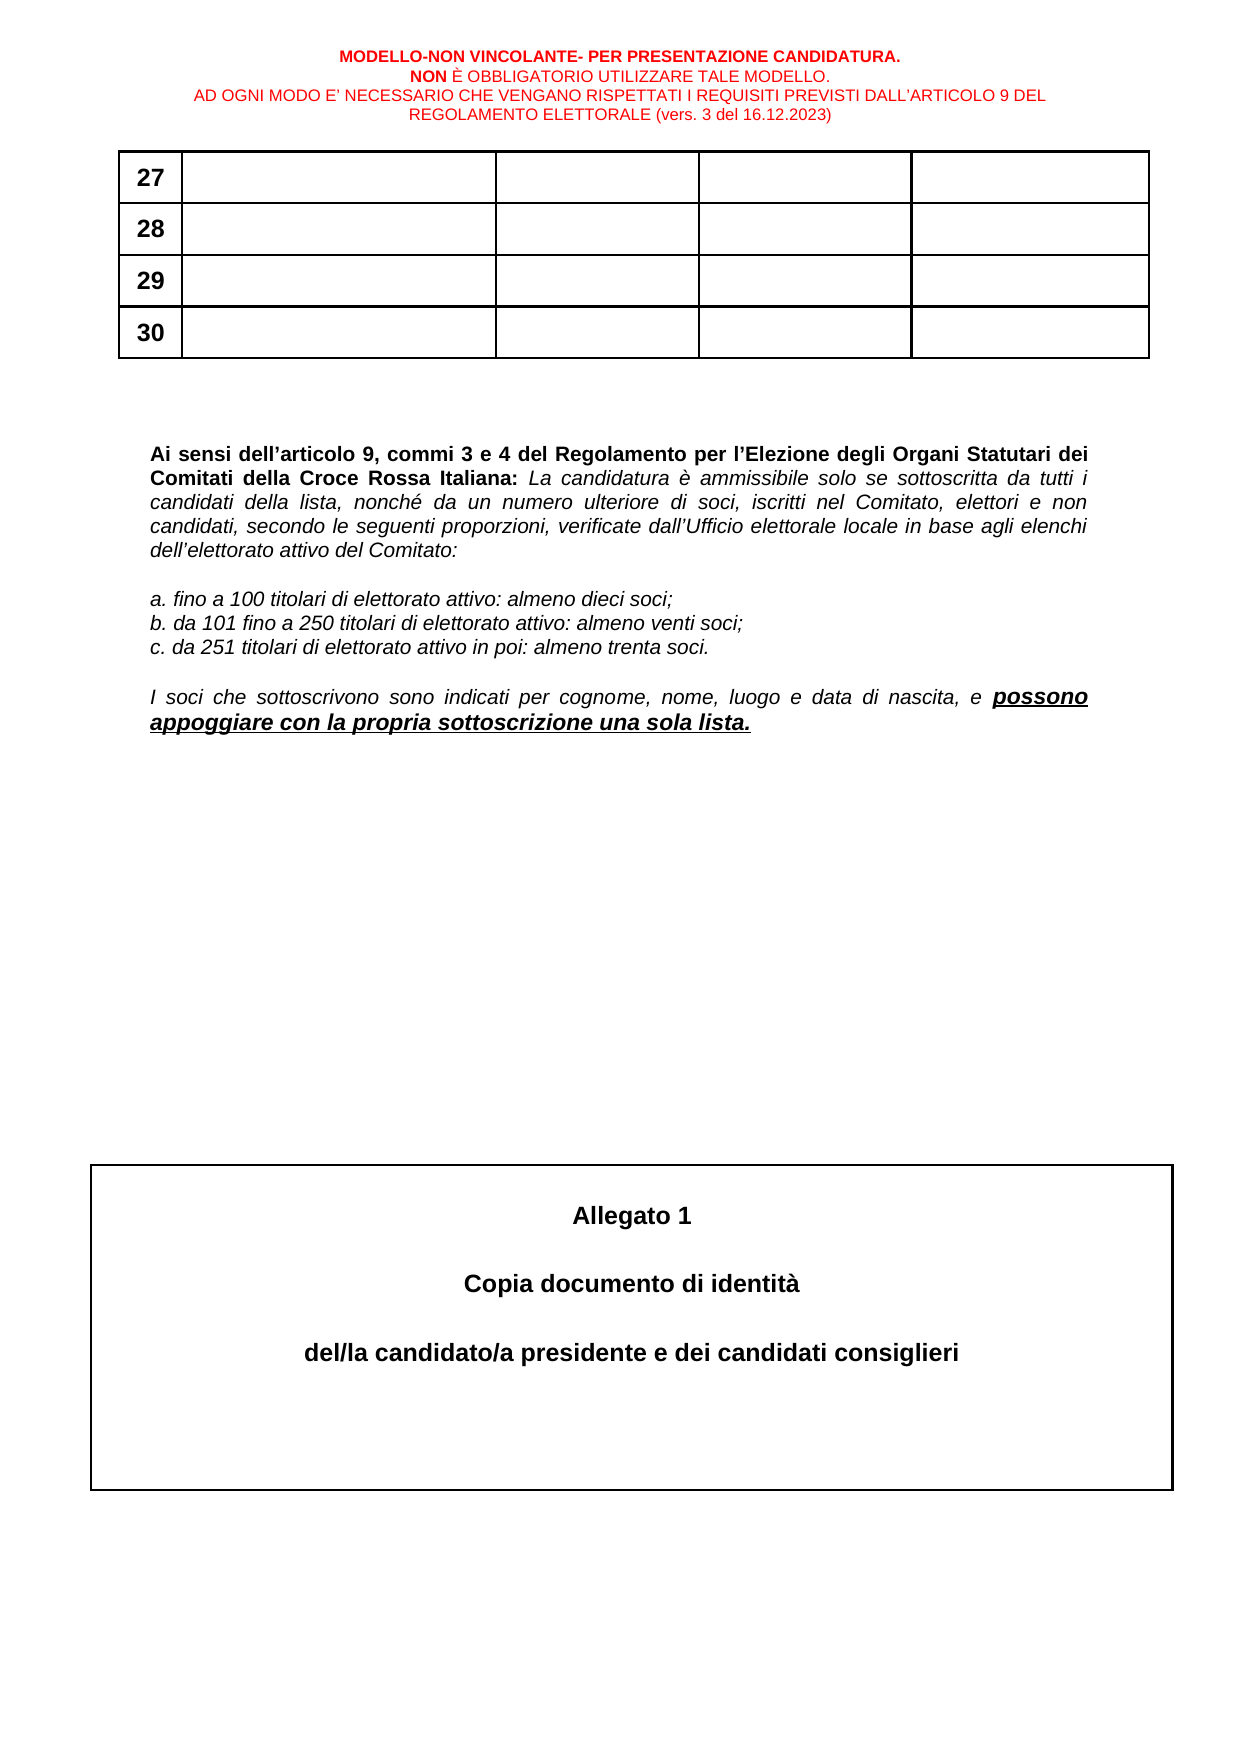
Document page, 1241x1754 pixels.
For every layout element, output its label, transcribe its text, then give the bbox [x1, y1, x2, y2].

table_cell [497, 256, 698, 305]
table_cell [700, 153, 910, 202]
table_cell [700, 308, 910, 357]
table_cell [700, 256, 910, 305]
table_cell [497, 308, 698, 357]
table_cell [183, 256, 495, 305]
table_cell [913, 256, 1148, 305]
table_cell 27 [120, 153, 181, 202]
text Ai sensi dell’articolo 9, commi 3 e 4 del Regolamento per l’Elezione degli Organi Statutari dei Comitati della Croce Rossa Italiana: La candidatura è ammissibile solo se sottoscritta da tutti i candidati della lista, nonché da un numero ulteriore di soci, iscritti nel Comitato, elettori e non candidati, secondo le seguenti proporzioni, verificate dall’Ufficio elettorale locale in base agli elenchi dell’elettorato attivo del Comitato: [150, 442, 1090, 562]
text c. da 251 titolari di elettorato attivo in poi: almeno trenta soci. [150, 635, 1090, 659]
table_cell 30 [120, 308, 181, 357]
table_cell [700, 204, 910, 254]
table_cell [183, 153, 495, 202]
text a. fino a 100 titolari di elettorato attivo: almeno dieci soci; [150, 587, 1090, 611]
table_header Allegato 1 Copia documento di identità del/la candidato/a presidente e dei candidati consiglieri [92, 1166, 1171, 1489]
table_cell 28 [120, 204, 181, 254]
table_cell 29 [120, 256, 181, 305]
table_cell [913, 308, 1148, 357]
table_cell [497, 153, 698, 202]
text I soci che sottoscrivono sono indicati per cognome, nome, luogo e data di nascita, e possono appoggiare con la propria sottoscrizione una sola lista. [150, 683, 1090, 735]
text b. da 101 fino a 250 titolari di elettorato attivo: almeno venti soci; [150, 611, 1090, 635]
table_cell [183, 308, 495, 357]
table_cell [913, 153, 1148, 202]
table_cell [183, 204, 495, 254]
table_cell [913, 204, 1148, 254]
table_cell [497, 204, 698, 254]
